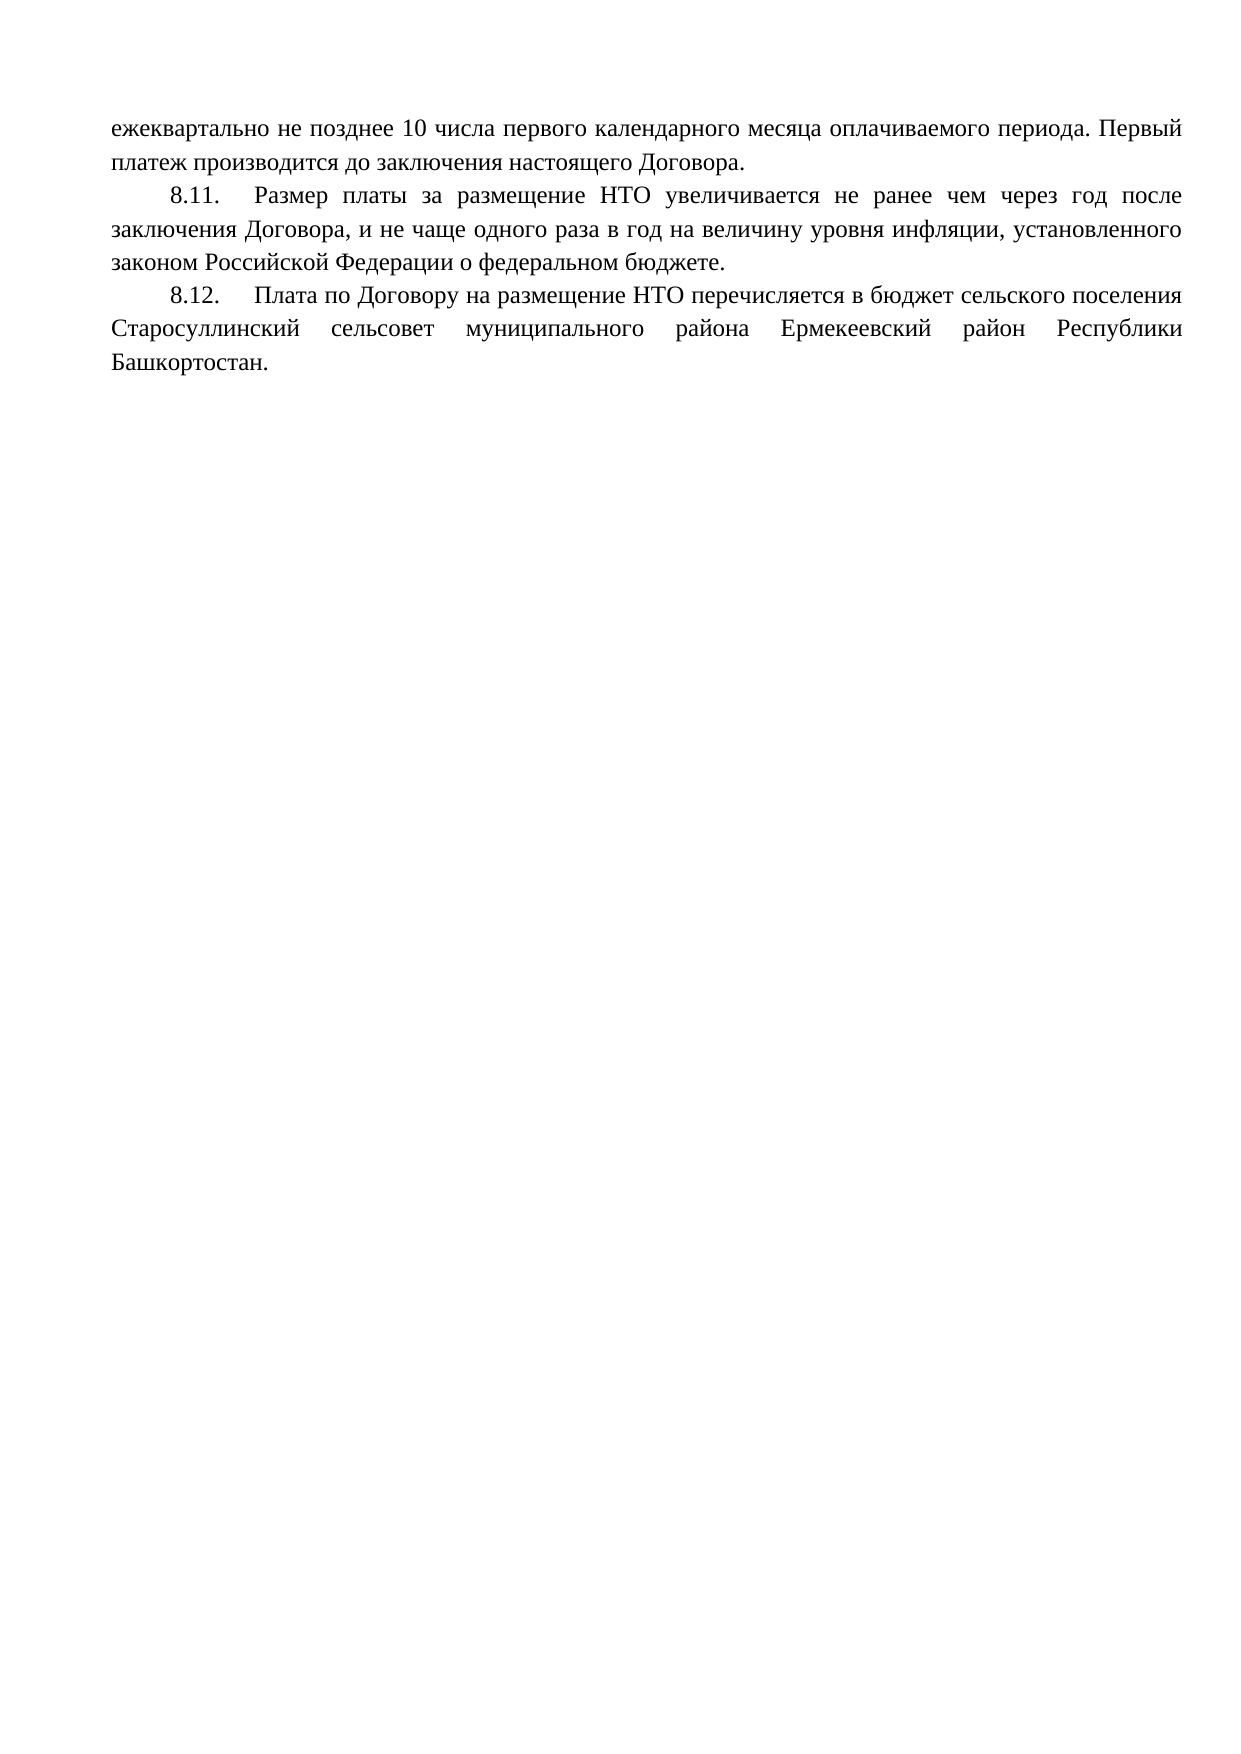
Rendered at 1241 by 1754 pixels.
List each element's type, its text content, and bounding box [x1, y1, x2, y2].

list Плата по Договору на размещение НТО перечисляется в бюджет сельского поселения Старосуллинский сельсовет муниципального района Ермекеевский район Республики Башкортостан. [111, 277, 1183, 377]
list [111, 110, 1183, 177]
list Размер платы за размещение НТО увеличивается не ранее чем через год после заключения Договора, и не чаще одного раза в год на величину уровня инфляции, установленного законом Российской Федерации о федеральном бюджете. [111, 177, 1183, 277]
